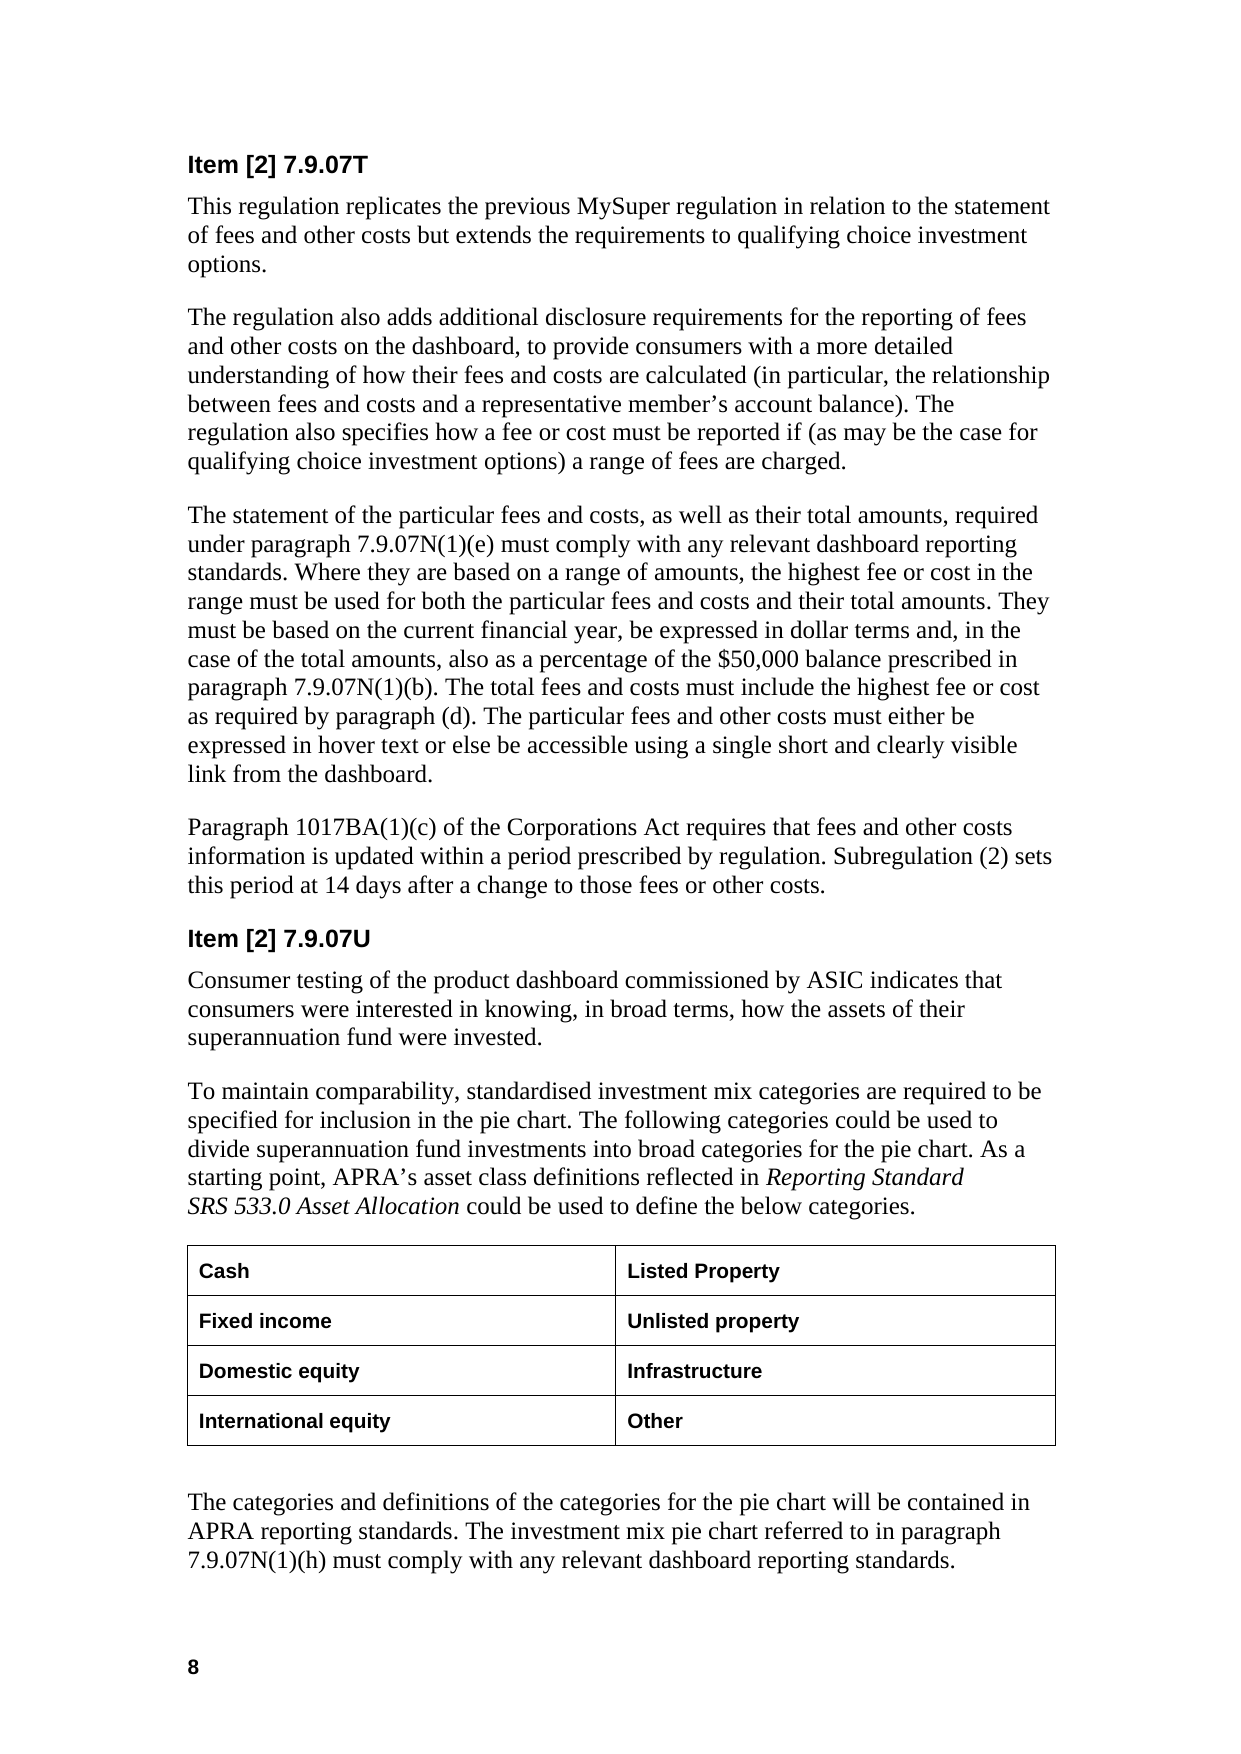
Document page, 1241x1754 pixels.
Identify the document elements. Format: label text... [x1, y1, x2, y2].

text The categories and definitions of the categories for the pie chart will be contained in APRA reporting standards. The investment mix pie chart referred to in paragraph 7.9.07N(1)(h) must comply with any relevant dashboard reporting standards. [187, 1487, 1053, 1573]
table_cell Fixed income [188, 1296, 615, 1345]
table_header Cash [188, 1246, 615, 1295]
table_header Listed Property [616, 1246, 1055, 1295]
table_cell Unlisted property [616, 1296, 1055, 1345]
table_cell International equity [188, 1396, 615, 1445]
table_cell Infrastructure [616, 1346, 1055, 1395]
subtitle Item [2] 7.9.07T [187, 150, 1053, 179]
subtitle Item [2] 7.9.07U [187, 924, 1053, 952]
text This regulation replicates the previous MySuper regulation in relation to the statement of fees and other costs but extends the requirements to qualifying choice investment options. [187, 191, 1053, 277]
table_cell Other [616, 1396, 1055, 1445]
text The regulation also adds additional disclosure requirements for the reporting of fees and other costs on the dashboard, to provide consumers with a more detailed understanding of how their fees and costs are calculated (in particular, the relationship between fees and costs and a representative member’s account balance). The regulation also specifies how a fee or cost must be reported if (as may be the case for qualifying choice investment options) a range of fees are charged. [187, 302, 1053, 475]
text Consumer testing of the product dashboard commissioned by ASIC indicates that consumers were interested in knowing, in broad terms, how the assets of their superannuation fund were invested. [187, 965, 1053, 1051]
text Paragraph 1017BA(1)(c) of the Corporations Act requires that fees and other costs information is updated within a period prescribed by regulation. Subregulation (2) sets this period at 14 days after a change to those fees or other costs. [187, 812, 1053, 899]
text The statement of the particular fees and costs, as well as their total amounts, required under paragraph 7.9.07N(1)(e) must comply with any relevant dashboard reporting standards. Where they are based on a range of amounts, the highest fee or cost in the range must be used for both the particular fees and costs and their total amounts. They must be based on the current financial year, be expressed in dollar terms and, in the case of the total amounts, also as a percentage of the $50,000 balance prescribed in paragraph 7.9.07N(1)(b). The total fees and costs must include the highest fee or cost as required by paragraph (d). The particular fees and other costs must either be expressed in hover text or else be accessible using a single short and clearly visible link from the dashboard. [187, 500, 1053, 787]
text To maintain comparability, standardised investment mix categories are required to be specified for inclusion in the pie chart. The following categories could be used to divide superannuation fund investments into broad categories for the pie chart. As a starting point, APRA’s asset class definitions reflected in Reporting Standard SRS 533.0 Asset Allocation could be used to define the below categories. [187, 1076, 1053, 1220]
table_cell Domestic equity [188, 1346, 615, 1395]
